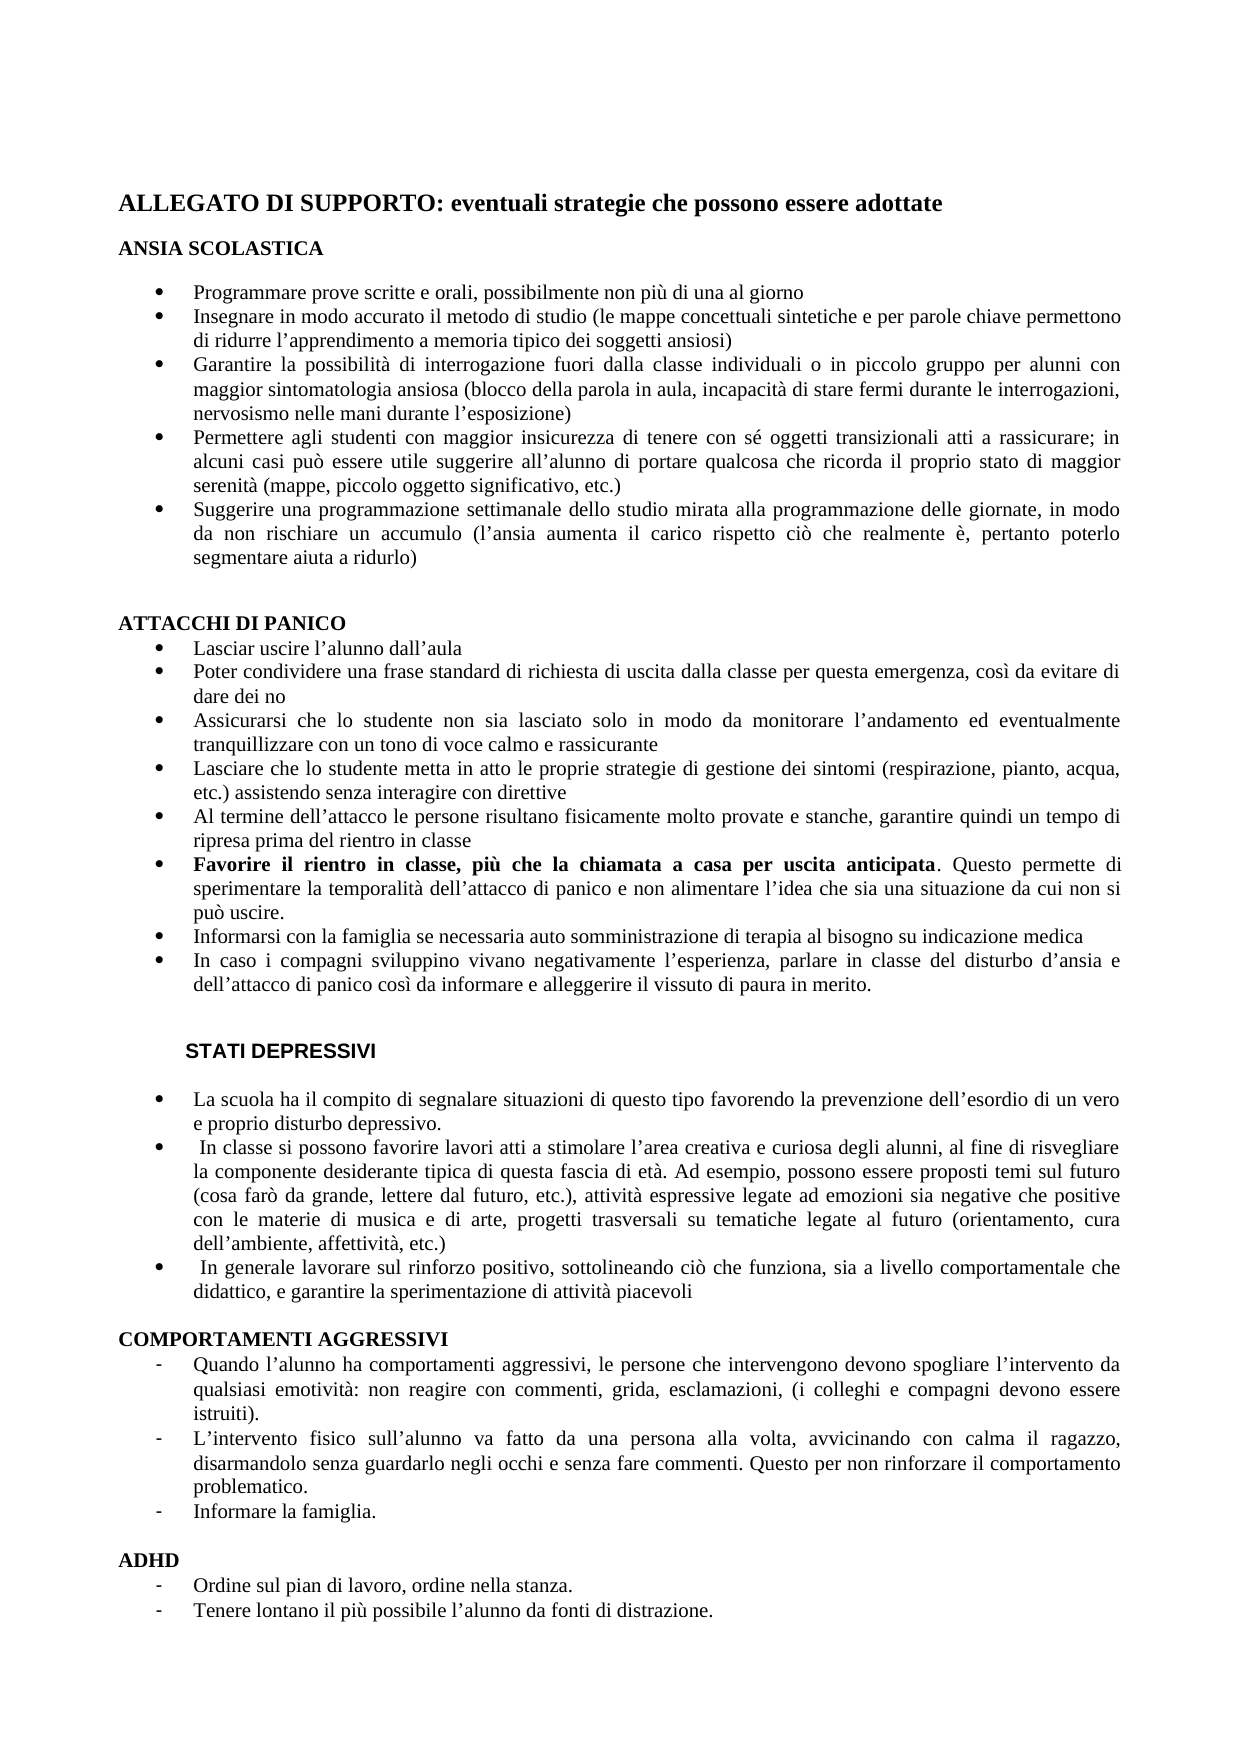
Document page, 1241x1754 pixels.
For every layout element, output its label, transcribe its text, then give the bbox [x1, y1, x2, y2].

list Assicurarsi che lo studente non sia lasciato solo in modo da monitorare l’andamento ed eventualmente tranquillizzare con un tono di voce calmo e rassicurante [156, 708, 1122, 756]
list Favorire il rientro in classe, più che la chiamata a casa per uscita anticipata. Questo permette di sperimentare la temporalità dell’attacco di panico e non alimentare l’idea che sia una situazione da cui non si può uscire. [156, 852, 1122, 924]
text ALLEGATO DI SUPPORTO: eventuali strategie che possono essere adottate [118, 191, 1122, 217]
list Insegnare in modo accurato il metodo di studio (le mappe concettuali sintetiche e per parole chiave permettono di ridurre l’apprendimento a memoria tipico dei soggetti ansiosi) [156, 304, 1122, 352]
text ADHD [118, 1548, 1122, 1572]
list Lasciare che lo studente metta in atto le proprie strategie di gestione dei sintomi (respirazione, pianto, acqua, etc.) assistendo senza interagire con direttive [156, 756, 1122, 804]
text STATI DEPRESSIVI [185, 1039, 1122, 1063]
list In classe si possono favorire lavori atti a stimolare l’area creativa e curiosa degli alunni, al fine di risvegliare la componente desiderante tipica di questa fascia di età. Ad esempio, possono essere proposti temi sul futuro (cosa farò da grande, lettere dal futuro, etc.), attività espressive legate ad emozioni sia negative che positive con le materie di musica e di arte, progetti trasversali su tematiche legate al futuro (orientamento, cura dell’ambiente, affettività, etc.) [156, 1135, 1122, 1255]
list Programmare prove scritte e orali, possibilmente non più di una al giorno [156, 280, 1122, 304]
list L’intervento fisico sull’alunno va fatto da una persona alla volta, avvicinando con calma il ragazzo, disarmandolo senza guardarlo negli occhi e senza fare commenti. Questo per non rinforzare il comportamento problematico. [156, 1425, 1122, 1498]
list In caso i compagni sviluppino vivano negativamente l’esperienza, parlare in classe del disturbo d’ansia e dell’attacco di panico così da informare e alleggerire il vissuto di paura in merito. [156, 948, 1122, 996]
list In generale lavorare sul rinforzo positivo, sottolineando ciò che funziona, sia a livello comportamentale che didattico, e garantire la sperimentazione di attività piacevoli [156, 1255, 1122, 1303]
list La scuola ha il compito di segnalare situazioni di questo tipo favorendo la prevenzione dell’esordio di un vero e proprio disturbo depressivo. [156, 1087, 1122, 1135]
list Informarsi con la famiglia se necessaria auto somministrazione di terapia al bisogno su indicazione medica [156, 924, 1122, 948]
list Informare la famiglia. [156, 1498, 1122, 1524]
list Lasciar uscire l’alunno dall’aula [156, 635, 1122, 659]
text ATTACCHI DI PANICO [118, 611, 1122, 635]
list Ordine sul pian di lavoro, ordine nella stanza. [156, 1572, 1122, 1597]
text ANSIA SCOLASTICA [118, 238, 1122, 259]
text COMPORTAMENTI AGGRESSIVI [118, 1327, 1122, 1351]
list Garantire la possibilità di interrogazione fuori dalla classe individuali o in piccolo gruppo per alunni con maggior sintomatologia ansiosa (blocco della parola in aula, incapacità di stare fermi durante le interrogazioni, nervosismo nelle mani durante l’esposizione) [156, 352, 1122, 424]
list Tenere lontano il più possibile l’alunno da fonti di distrazione. [156, 1597, 1122, 1623]
list Quando l’alunno ha comportamenti aggressivi, le persone che intervengono devono spogliare l’intervento da qualsiasi emotività: non reagire con commenti, grida, esclamazioni, (i colleghi e compagni devono essere istruiti). [156, 1351, 1122, 1425]
list Al termine dell’attacco le persone risultano fisicamente molto provate e stanche, garantire quindi un tempo di ripresa prima del rientro in classe [156, 804, 1122, 852]
list Suggerire una programmazione settimanale dello studio mirata alla programmazione delle giornate, in modo da non rischiare un accumulo (l’ansia aumenta il carico rispetto ciò che realmente è, pertanto poterlo segmentare aiuta a ridurlo) [156, 497, 1122, 569]
list Poter condividere una frase standard di richiesta di uscita dalla classe per questa emergenza, così da evitare di dare dei no [156, 659, 1122, 708]
list Permettere agli studenti con maggior insicurezza di tenere con sé oggetti transizionali atti a rassicurare; in alcuni casi può essere utile suggerire all’alunno di portare qualcosa che ricorda il proprio stato di maggior serenità (mappe, piccolo oggetto significativo, etc.) [156, 424, 1122, 497]
